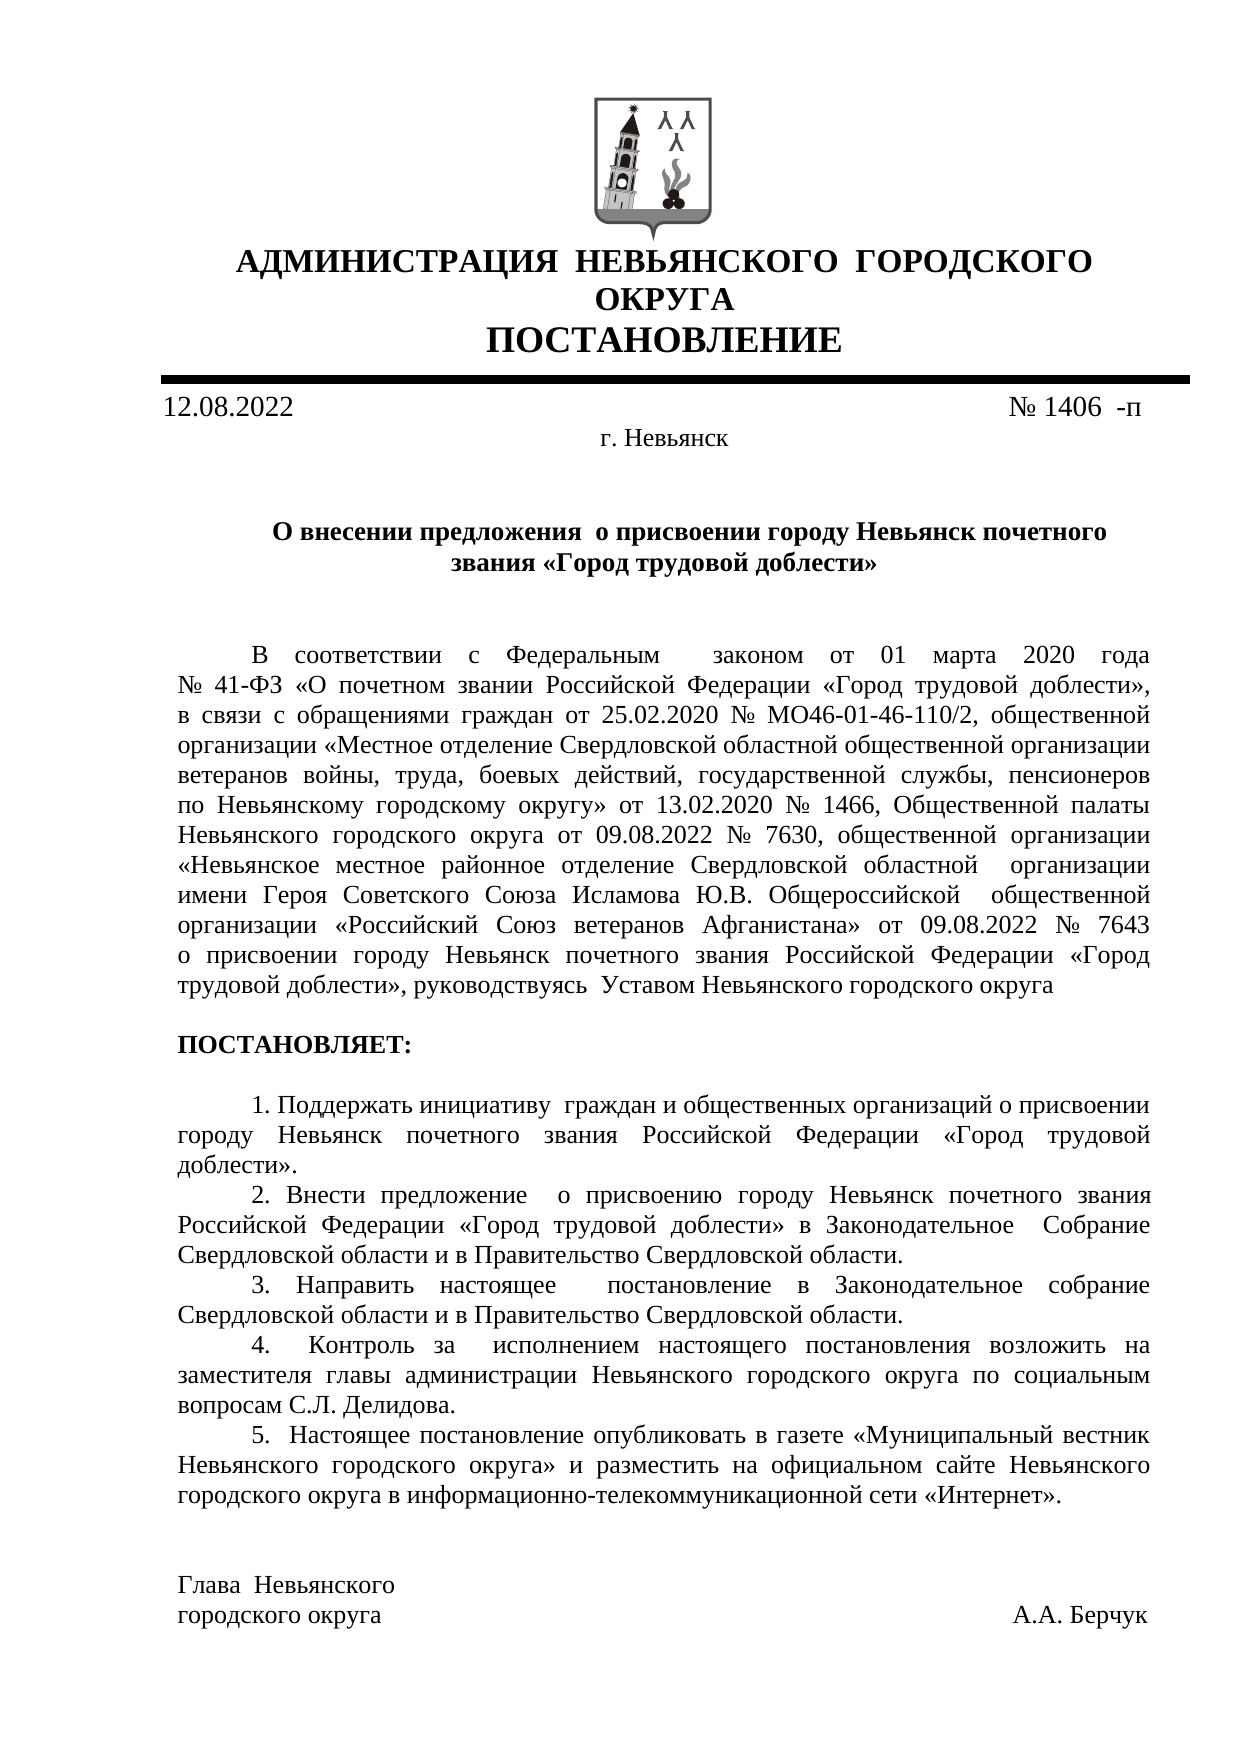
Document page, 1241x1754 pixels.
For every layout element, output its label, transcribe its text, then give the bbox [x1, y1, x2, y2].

text ПОСТАНОВЛЯЕТ: [177, 1029, 1152, 1059]
list 2. Внести предложение о присвоению городу Невьянск почетного звания Российской Федерации «Город трудовой доблести» в Законодательное Собрание Свердловской области и в Правительство Свердловской области. [177, 1179, 1152, 1269]
text г. Невьянск [177, 422, 1152, 452]
text АДМИНИСТРАЦИЯ НЕВЬЯНСКОГО ГОРОДСКОГО ОКРУГА [177, 241, 1152, 317]
text О внесении предложения о присвоении городу Невьянск почетного звания «Город трудовой доблести» [177, 514, 1152, 577]
text В соответствии с Федеральным законом от 01 марта 2020 года № 41-ФЗ «О почетном звании Российской Федерации «Город трудовой доблести», в связи с обращениями граждан от 25.02.2020 № МО46-01-46-110/2, общественной организации «Местное отделение Свердловской областной общественной организации ветеранов войны, труда, боевых действий, государственной службы, пенсионеров по Невьянскому городскому округу» от 13.02.2020 № 1466, Общественной палаты Невьянского городского округа от 09.08.2022 № 7630, общественной организации «Невьянское местное районное отделение Свердловской областной организации имени Героя Советского Союза Исламова Ю.В. Общероссийской общественной организации «Российский Союз ветеранов Афганистана» от 09.08.2022 № 7643 о присвоении городу Невьянск почетного звания Российской Федерации «Город трудовой доблести», руководствуясь Уставом Невьянского городского округа [177, 639, 1152, 999]
text городского округа А.А. Берчук [177, 1599, 1152, 1629]
text 3. Направить настоящее постановление в Законодательное собрание Свердловской области и в Правительство Свердловской области. [177, 1269, 1152, 1329]
text 12.08.2022 № 1406 -п [162, 389, 1152, 422]
text ПОСТАНОВЛЕНИЕ [177, 317, 1152, 361]
text 4. Контроль за исполнением настоящего постановления возложить на заместителя главы администрации Невьянского городского округа по социальным вопросам С.Л. Делидова. [177, 1329, 1152, 1419]
list 5. Настоящее постановление опубликовать в газете «Муниципальный вестник Невьянского городского округа» и разместить на официальном сайте Невьянского городского округа в информационно-телекоммуникационной сети «Интернет». [177, 1419, 1152, 1509]
list 1. Поддержать инициативу граждан и общественных организаций о присвоении городу Невьянск почетного звания Российской Федерации «Город трудовой доблести». [177, 1089, 1152, 1179]
text Глава Невьянского [177, 1569, 1152, 1599]
